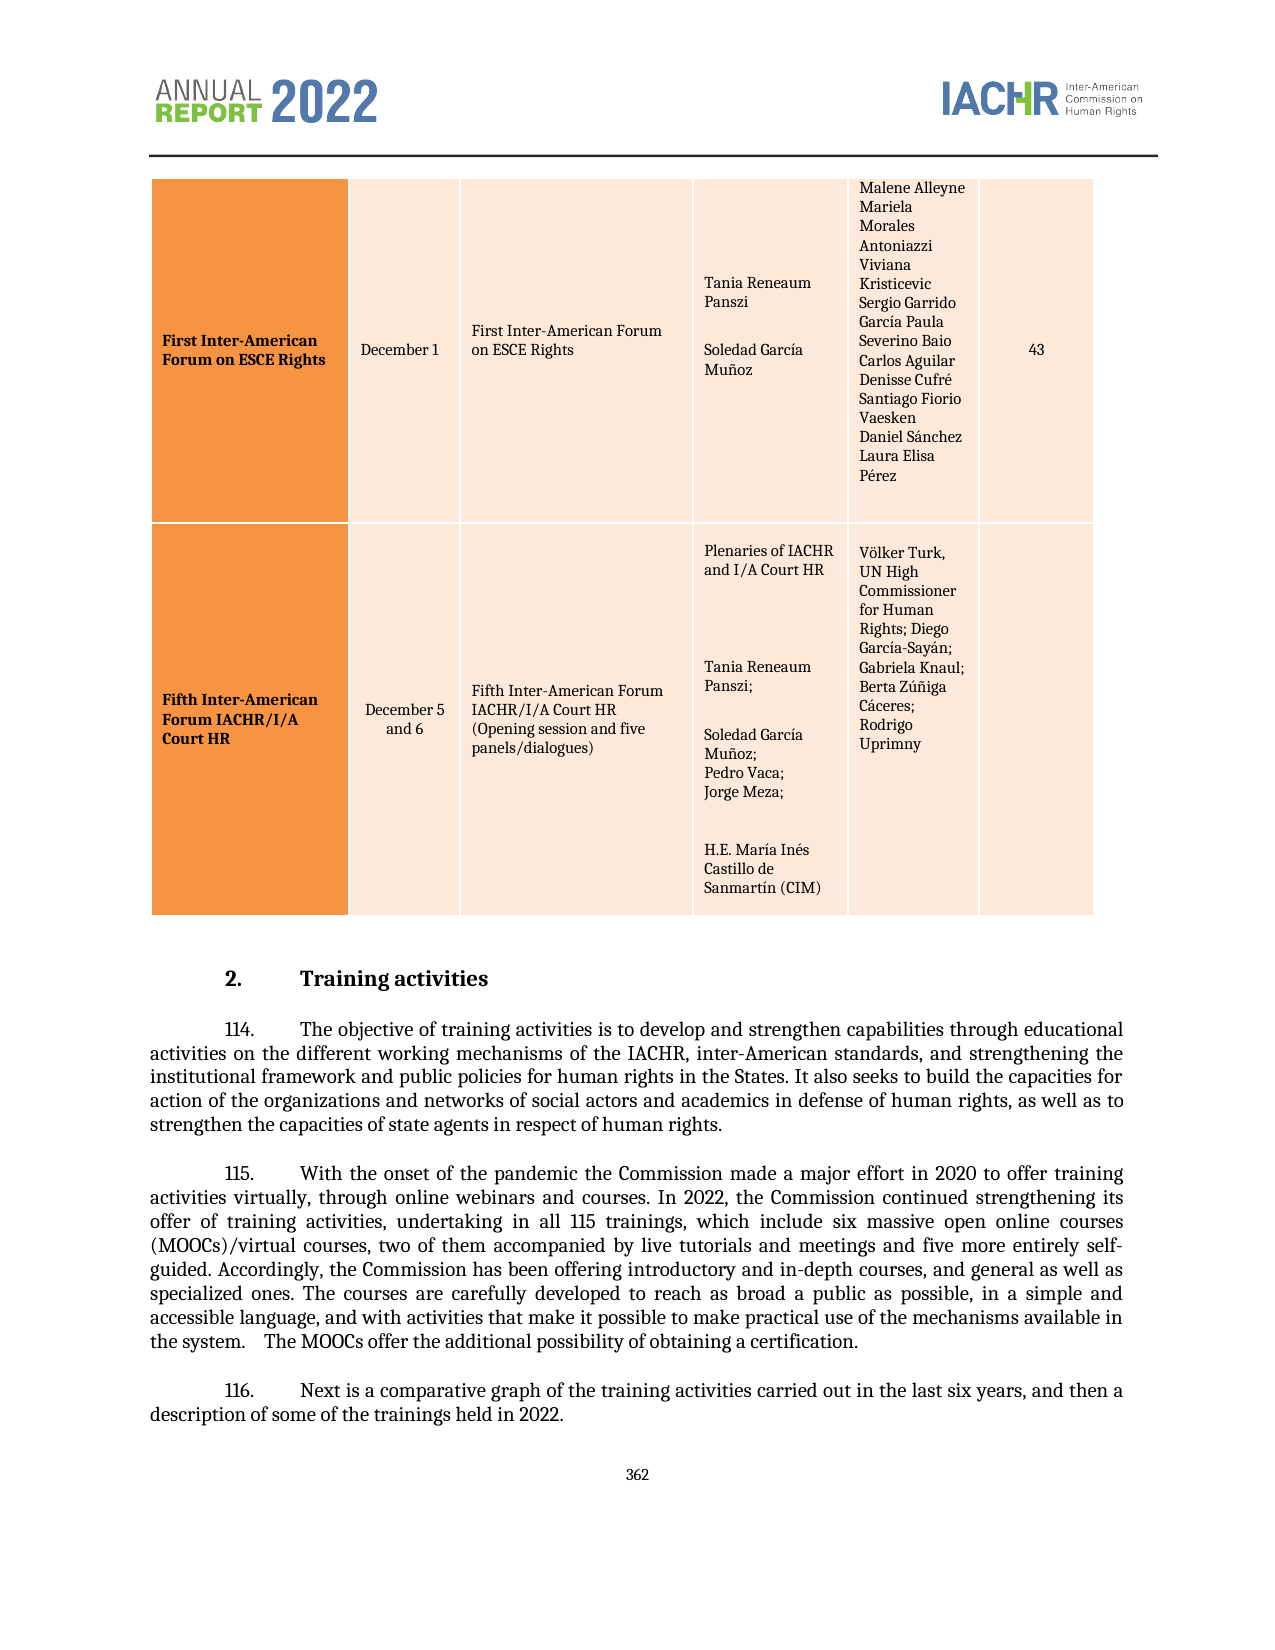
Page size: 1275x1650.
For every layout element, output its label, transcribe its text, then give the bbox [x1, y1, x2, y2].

table_cell December 1 [350, 179, 459, 522]
list The objective of training activities is to develop and strengthen capabilities through educational activities on the different working mechanisms of the IACHR, inter-American standards, and strengthening the institutional framework and public policies for human rights in the States. It also seeks to build the capacities for action of the organizations and networks of social actors and academics in defense of human rights, as well as to strengthen the capacities of state agents in respect of human rights. [150, 1017, 1125, 1137]
table_cell First Inter-American Forum on ESCE Rights [461, 179, 692, 522]
table_cell Plenaries of IACHR and I/A Court HR Tania Reneaum Panszi; Soledad García Muñoz; Pedro Vaca; Jorge Meza; H.E. María Inés Castillo de Sanmartín (CIM) [694, 524, 847, 915]
list Training activities [225, 966, 1125, 992]
table_cell Tania Reneaum Panszi Soledad García Muñoz [694, 179, 847, 522]
list With the onset of the pandemic the Commission made a major effort in 2020 to offer training activities virtually, through online webinars and courses. In 2022, the Commission continued strengthening its offer of training activities, undertaking in all 115 trainings, which include six massive open online courses (MOOCs)/virtual courses, two of them accompanied by live tutorials and meetings and five more entirely self-guided. Accordingly, the Commission has been offering introductory and in-depth courses, and general as well as specialized ones. The courses are carefully developed to reach as broad a public as possible, in a simple and accessible language, and with activities that make it possible to make practical use of the mechanisms available in the system. The MOOCs offer the additional possibility of obtaining a certification. [150, 1162, 1125, 1354]
picture [935, 73, 1159, 125]
table_cell Völker Turk, UN High Commissioner for Human Rights; Diego García-Sayán; Gabriela Knaul; Berta Zúñiga Cáceres; Rodrigo Uprimny [849, 524, 978, 915]
table_cell [980, 524, 1093, 915]
picture [150, 73, 380, 128]
table_cell Fifth Inter-American Forum IACHR/I/A Court HR (Opening session and five panels/dialogues) [461, 524, 692, 915]
list Next is a comparative graph of the training activities carried out in the last six years, and then a description of some of the trainings held in 2022. [150, 1379, 1125, 1427]
table_cell Fifth Inter-American Forum IACHR/I/A Court HR [152, 524, 348, 915]
table_cell December 5 and 6 [350, 524, 459, 915]
table_cell 43 [980, 179, 1093, 522]
table_cell First Inter-American Forum on ESCE Rights [152, 179, 348, 522]
table_cell Malene Alleyne Mariela Morales Antoniazzi Viviana Kristicevic Sergio Garrido García Paula Severino Baio Carlos Aguilar Denisse Cufré Santiago Fiorio Vaesken Daniel Sánchez Laura Elisa Pérez [849, 179, 978, 522]
